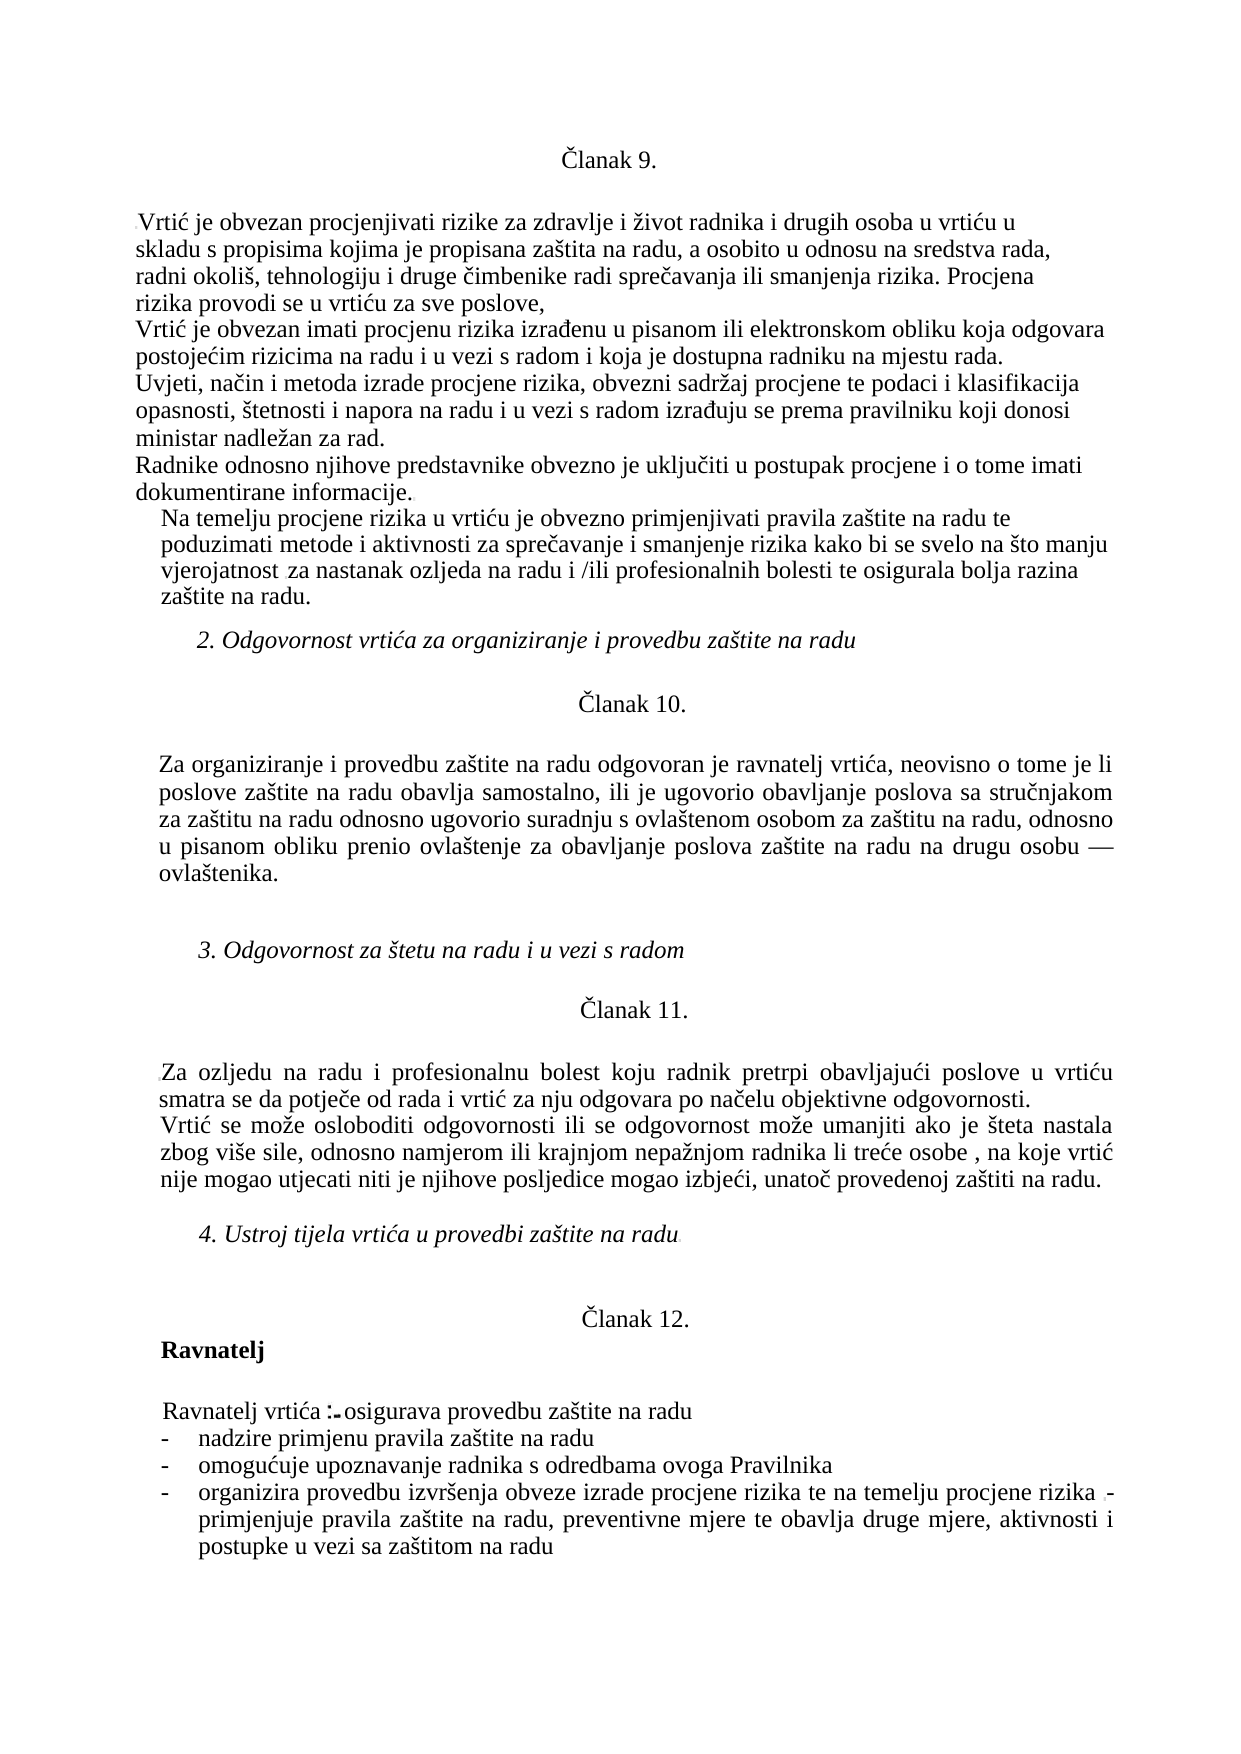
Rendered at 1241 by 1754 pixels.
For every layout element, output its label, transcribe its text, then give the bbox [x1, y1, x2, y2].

text Ravnatelj vrtića osigurava provedbu zaštite na radu [162, 1397, 1114, 1424]
text Vrtić je obvezan procjenjivati rizike za zdravlje i život radnika i drugih osoba u vrtiću u skladu s propisima kojima je propisana zaštita na radu, a osobito u odnosu na sredstva rada, radni okoliš, tehnologiju i druge čimbenike radi sprečavanja ili smanjenja rizika. Procjena rizika provodi se u vrtiću za sve poslove, [135, 207, 1081, 316]
list nadzire primjenu pravila zaštite na radu [161, 1425, 1114, 1452]
list organizira provedbu izvršenja obveze izrade procjene rizika te na temelju procjene rizika - primjenjuje pravila zaštite na radu, preventivne mjere te obavlja druge mjere, aktivnosti i postupke u vezi sa zaštitom na radu [161, 1479, 1114, 1560]
text Članak 10. [231, 689, 1033, 718]
text Na temelju procjene rizika u vrtiću je obvezno primjenjivati pravila zaštite na radu te poduzimati metode i aktivnosti za sprečavanje i smanjenje rizika kako bi se svelo na što manju vjerojatnost za nastanak ozljeda na radu i /ili profesionalnih bolesti te osigurala bolja razina zaštite na radu. [161, 506, 1115, 610]
text 2. Odgovornost vrtića za organiziranje i provedbu zaštite na radu [197, 625, 1115, 654]
text Članak 11. [231, 995, 1037, 1024]
text 4. Ustroj tijela vrtića u provedbi zaštite na radu [199, 1219, 1115, 1247]
text Članak 9. [231, 145, 987, 174]
text Za organiziranje i provedbu zaštite na radu odgovoran je ravnatelj vrtića, neovisno o tome je li poslove zaštite na radu obavlja samostalno, ili je ugovorio obavljanje poslova sa stručnjakom za zaštitu na radu odnosno ugovorio suradnju s ovlaštenom osobom za zaštitu na radu, odnosno u pisanom obliku prenio ovlaštenje za obavljanje poslova zaštite na radu na drugu osobu — ovlaštenika. [158, 751, 1114, 887]
text Za ozljedu na radu i profesionalnu bolest koju radnik pretrpi obavljajući poslove u vrtiću smatra se da potječe od rada i vrtić za nju odgovara po načelu objektivne odgovornosti. [158, 1057, 1114, 1111]
text Vrtić se može osloboditi odgovornosti ili se odgovornost može umanjiti ako je šteta nastala zbog više sile, odnosno namjerom ili krajnjom nepažnjom radnika li treće osobe , na koje vrtić nije mogao utjecati niti je njihove posljedice mogao izbjeći, unatoč provedenoj zaštiti na radu. [160, 1112, 1114, 1193]
text Vrtić je obvezan imati procjenu rizika izrađenu u pisanom ili elektronskom obliku koja odgovara postojećim rizicima na radu i u vezi s radom i koja je dostupna radniku na mjestu rada. [135, 316, 1114, 370]
text Radnike odnosno njihove predstavnike obvezno je uključiti u postupak procjene i o tome imati dokumentirane informacije. [135, 452, 1114, 506]
picture [327, 1401, 344, 1419]
text Uvjeti, način i metoda izrade procjene rizika, obvezni sadržaj procjene te podaci i klasifikacija opasnosti, štetnosti i napora na radu i u vezi s radom izrađuju se prema pravilniku koji donosi ministar nadležan za rad. [135, 370, 1082, 451]
list omogućuje upoznavanje radnika s odredbama ovoga Pravilnika [161, 1452, 1114, 1479]
subtitle 3. Odgovornost za štetu na radu i u vezi s radom [198, 935, 1110, 964]
text Ravnatelj [161, 1335, 1040, 1364]
text Članak 12. [231, 1304, 1040, 1333]
